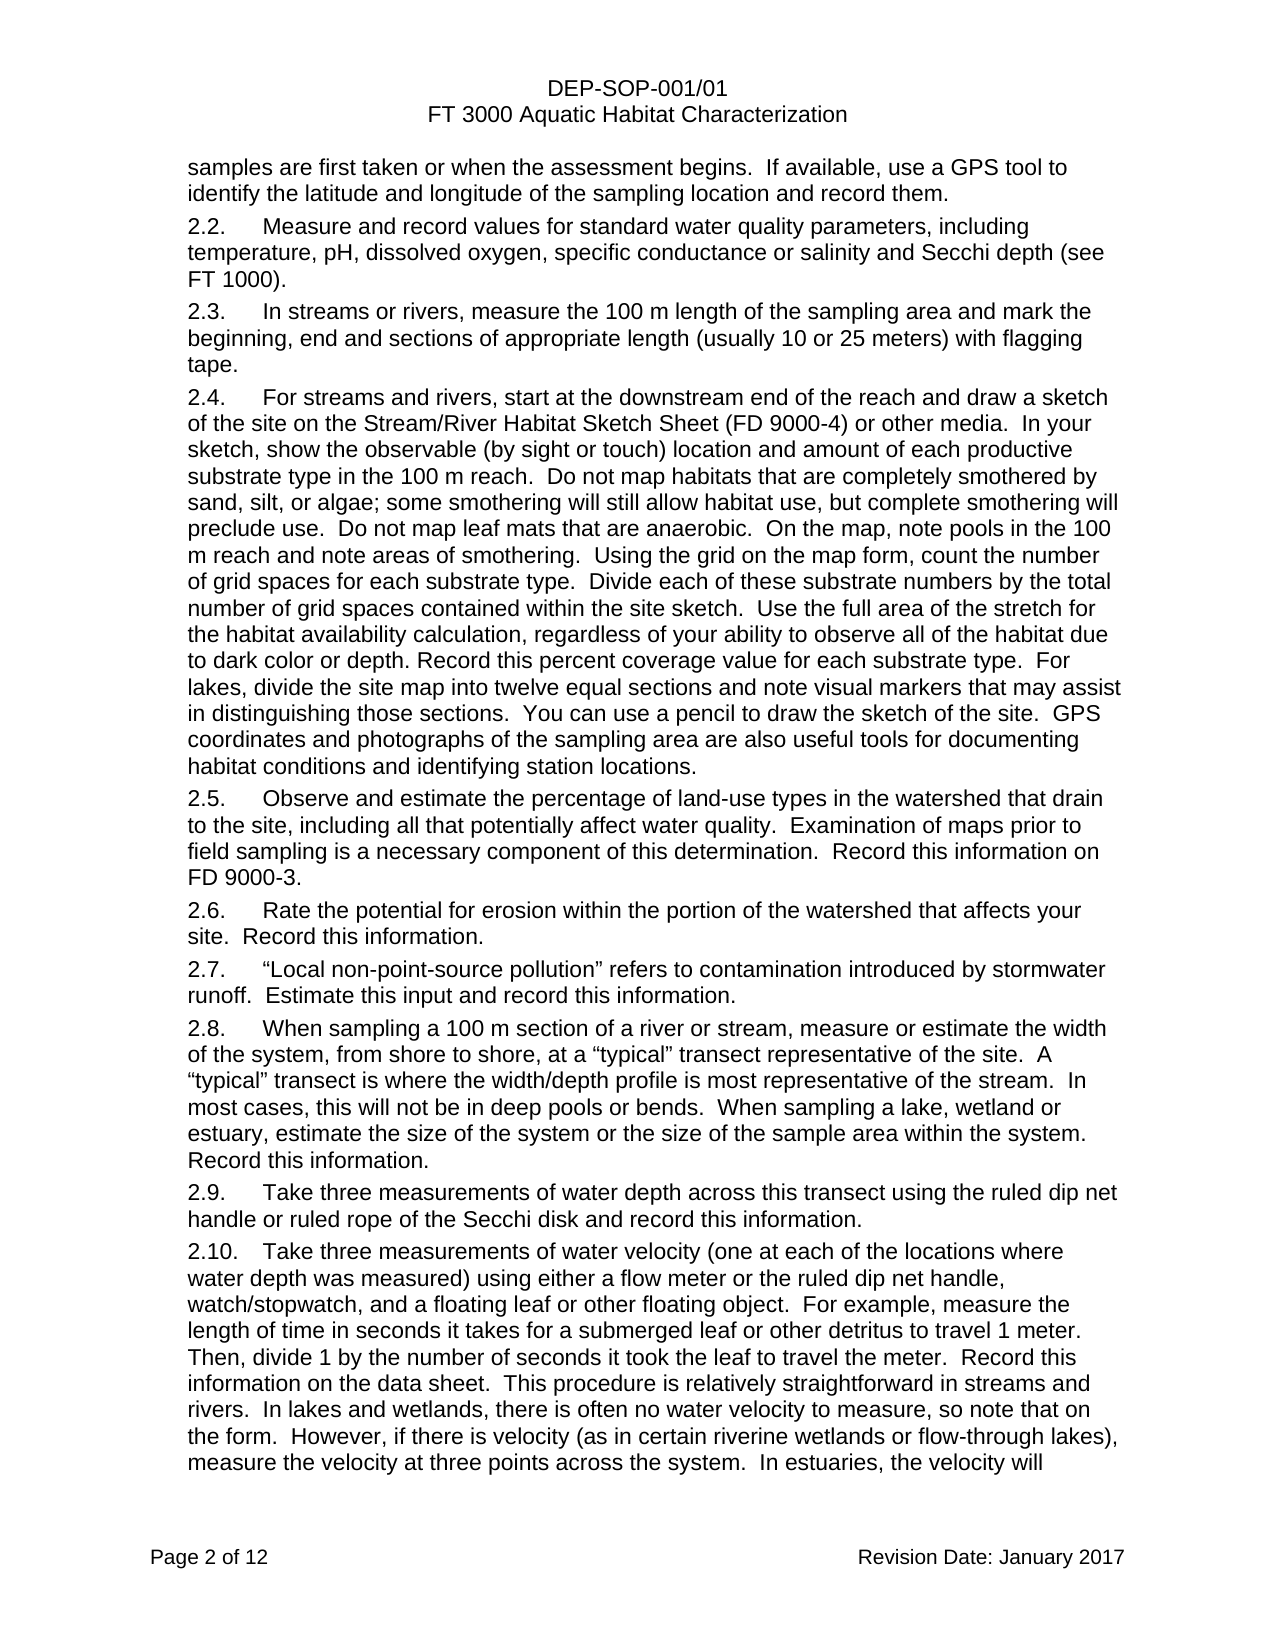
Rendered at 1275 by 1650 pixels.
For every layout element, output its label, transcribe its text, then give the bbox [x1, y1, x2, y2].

subtitle In streams or rivers, measure the 100 m length of the sampling area and mark the beginning, end and sections of appropriate length (usually 10 or 25 meters) with flagging tape. [187, 298, 1125, 377]
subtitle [187, 1238, 1125, 1475]
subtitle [187, 154, 1125, 207]
subtitle Take three measurements of water depth across this transect using the ruled dip net handle or ruled rope of the Secchi disk and record this information. [187, 1179, 1125, 1232]
subtitle “Local non-point-source pollution” refers to contamination introduced by stormwater runoff. Estimate this input and record this information. [187, 956, 1125, 1008]
subtitle Measure and record values for standard water quality parameters, including temperature, pH, dissolved oxygen, specific conductance or salinity and Secchi depth (see FT 1000). [187, 213, 1125, 292]
subtitle Observe and estimate the percentage of land-use types in the watershed that drain to the site, including all that potentially affect water quality. Examination of maps prior to field sampling is a necessary component of this determination. Record this information on FD 9000-3. [187, 785, 1125, 891]
subtitle Rate the potential for erosion within the portion of the watershed that affects your site. Record this information. [187, 897, 1125, 949]
subtitle For streams and rivers, start at the downstream end of the reach and draw a sketch of the site on the Stream/River Habitat Sketch Sheet (FD 9000-4) or other media. In your sketch, show the observable (by sight or touch) location and amount of each productive substrate type in the 100 m reach. Do not map habitats that are completely smothered by sand, silt, or algae; some smothering will still allow habitat use, but complete smothering will preclude use. Do not map leaf mats that are anaerobic. On the map, note pools in the 100 m reach and note areas of smothering. Using the grid on the map form, count the number of grid spaces for each substrate type. Divide each of these substrate numbers by the total number of grid spaces contained within the site sketch. Use the full area of the stretch for the habitat availability calculation, regardless of your ability to observe all of the habitat due to dark color or depth. Record this percent coverage value for each substrate type. For lakes, divide the site map into twelve equal sections and note visual markers that may assist in distinguishing those sections. You can use a pencil to draw the sketch of the site. GPS coordinates and photographs of the sampling area are also useful tools for documenting habitat conditions and identifying station locations. [187, 384, 1125, 779]
subtitle When sampling a 100 m section of a river or stream, measure or estimate the width of the system, from shore to shore, at a “typical” transect representative of the site. A “typical” transect is where the width/depth profile is most representative of the stream. In most cases, this will not be in deep pools or bends. When sampling a lake, wetland or estuary, estimate the size of the system or the size of the sample area within the system. Record this information. [187, 1015, 1125, 1173]
